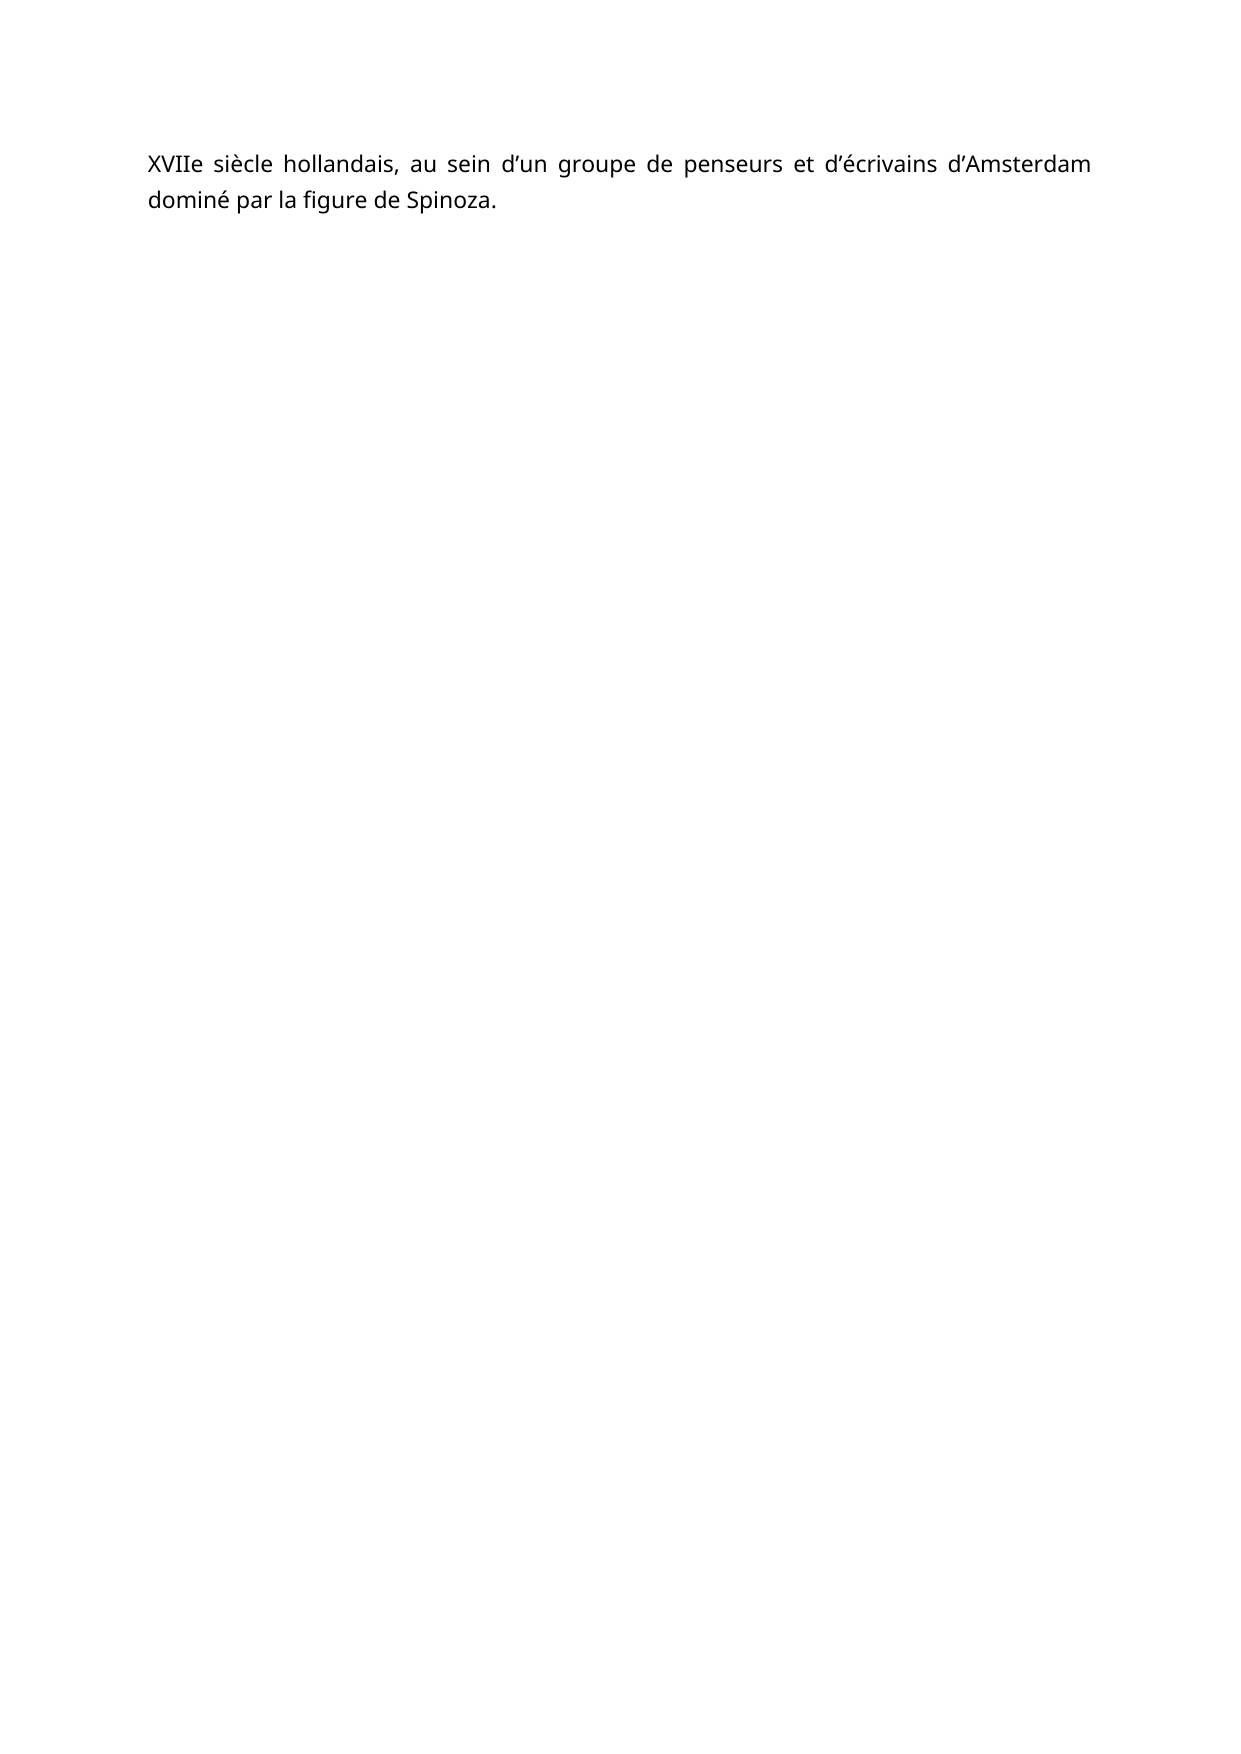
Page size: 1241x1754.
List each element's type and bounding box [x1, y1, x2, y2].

text [148, 148, 1093, 215]
